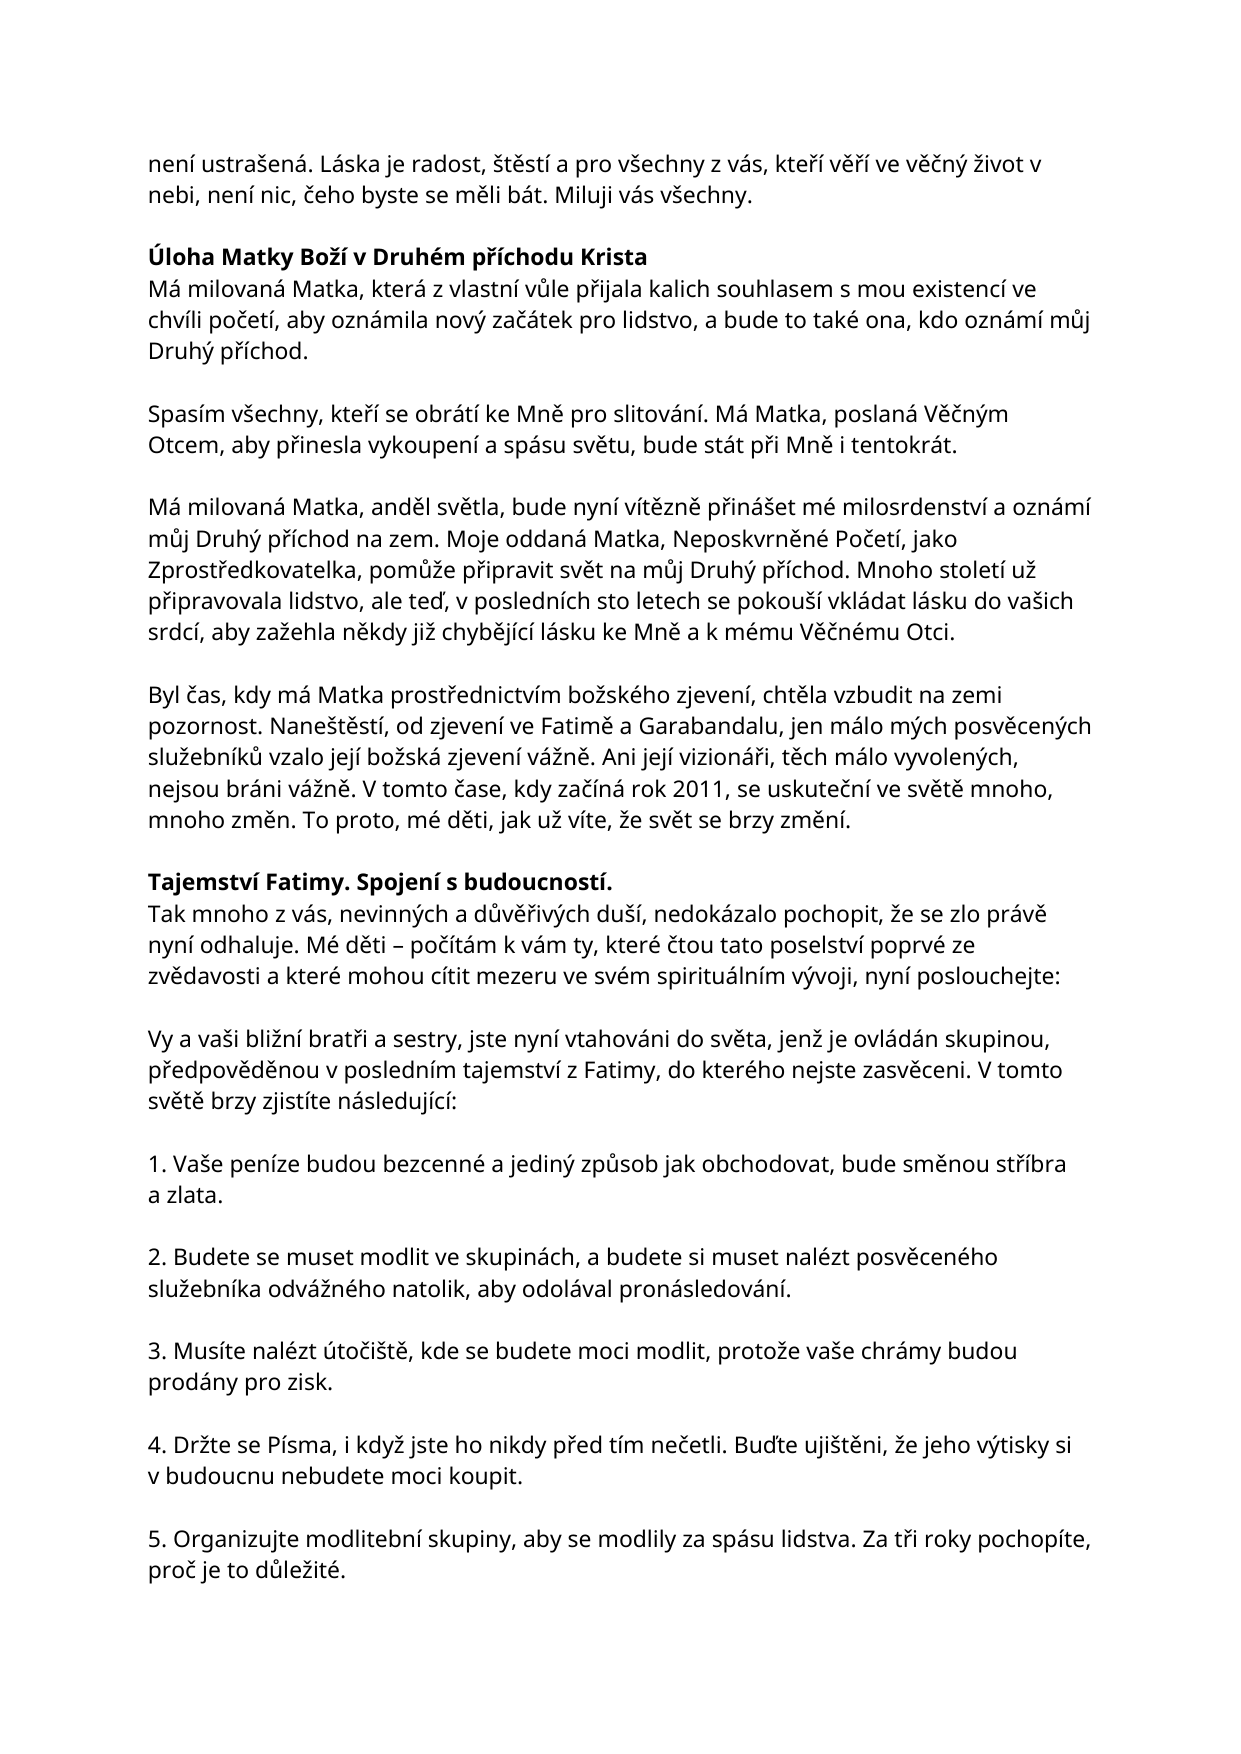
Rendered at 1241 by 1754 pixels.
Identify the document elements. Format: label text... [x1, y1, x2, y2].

text 2. Budete se muset modlit ve skupinách, a budete si muset nalézt posvěceného služebníka odvážného natolik, aby odolával pronásledování. [148, 1241, 1093, 1304]
text Tajemství Fatimy. Spojení s budoucností. [148, 866, 1093, 898]
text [148, 148, 1093, 210]
text Úloha Matky Boží v Druhém příchodu Krista [148, 241, 1093, 273]
text Vy a vaši bližní bratři a sestry, jste nyní vtahováni do světa, jenž je ovládán skupinou, předpověděnou v posledním tajemství z Fatimy, do kterého nejste zasvěceni. V tomto světě brzy zjistíte následující: [148, 1023, 1093, 1116]
text Má milovaná Matka, anděl světla, bude nyní vítězně přinášet mé milosrdenství a oznámí můj Druhý příchod na zem. Moje oddaná Matka, Neposkvrněné Početí, jako Zprostředkovatelka, pomůže připravit svět na můj Druhý příchod. Mnoho století už připravovala lidstvo, ale teď, v posledních sto letech se pokouší vkládat lásku do vašich srdcí, aby zažehla někdy již chybějící lásku ke Mně a k mému Věčnému Otci. [148, 491, 1093, 648]
text 3. Musíte nalézt útočiště, kde se budete moci modlit, protože vaše chrámy budou prodány pro zisk. [148, 1335, 1093, 1398]
text Má milovaná Matka, která z vlastní vůle přijala kalich souhlasem s mou existencí ve chvíli početí, aby oznámila nový začátek pro lidstvo, a bude to také ona, kdo oznámí můj Druhý příchod. [148, 273, 1093, 366]
text Tak mnoho z vás, nevinných a důvěřivých duší, nedokázalo pochopit, že se zlo právě nyní odhaluje. Mé děti – počítám k vám ty, které čtou tato poselství poprvé ze zvědavosti a které mohou cítit mezeru ve svém spirituálním vývoji, nyní poslouchejte: [148, 898, 1093, 991]
text 5. Organizujte modlitební skupiny, aby se modlily za spásu lidstva. Za tři roky pochopíte, proč je to důležité. [148, 1523, 1093, 1585]
text 1. Vaše peníze budou bezcenné a jediný způsob jak obchodovat, bude směnou stříbra a zlata. [148, 1148, 1093, 1210]
text 4. Držte se Písma, i když jste ho nikdy před tím nečetli. Buďte ujištěni, že jeho výtisky si v budoucnu nebudete moci koupit. [148, 1429, 1093, 1491]
text Byl čas, kdy má Matka prostřednictvím božského zjevení, chtěla vzbudit na zemi pozornost. Naneštěstí, od zjevení ve Fatimě a Garabandalu, jen málo mých posvěcených služebníků vzalo její božská zjevení vážně. Ani její vizionáři, těch málo vyvolených, nejsou bráni vážně. V tomto čase, kdy začíná rok 2011, se uskuteční ve světě mnoho, mnoho změn. To proto, mé děti, jak už víte, že svět se brzy změní. [148, 679, 1093, 835]
text Spasím všechny, kteří se obrátí ke Mně pro slitování. Má Matka, poslaná Věčným Otcem, aby přinesla vykoupení a spásu světu, bude stát při Mně i tentokrát. [148, 398, 1093, 460]
